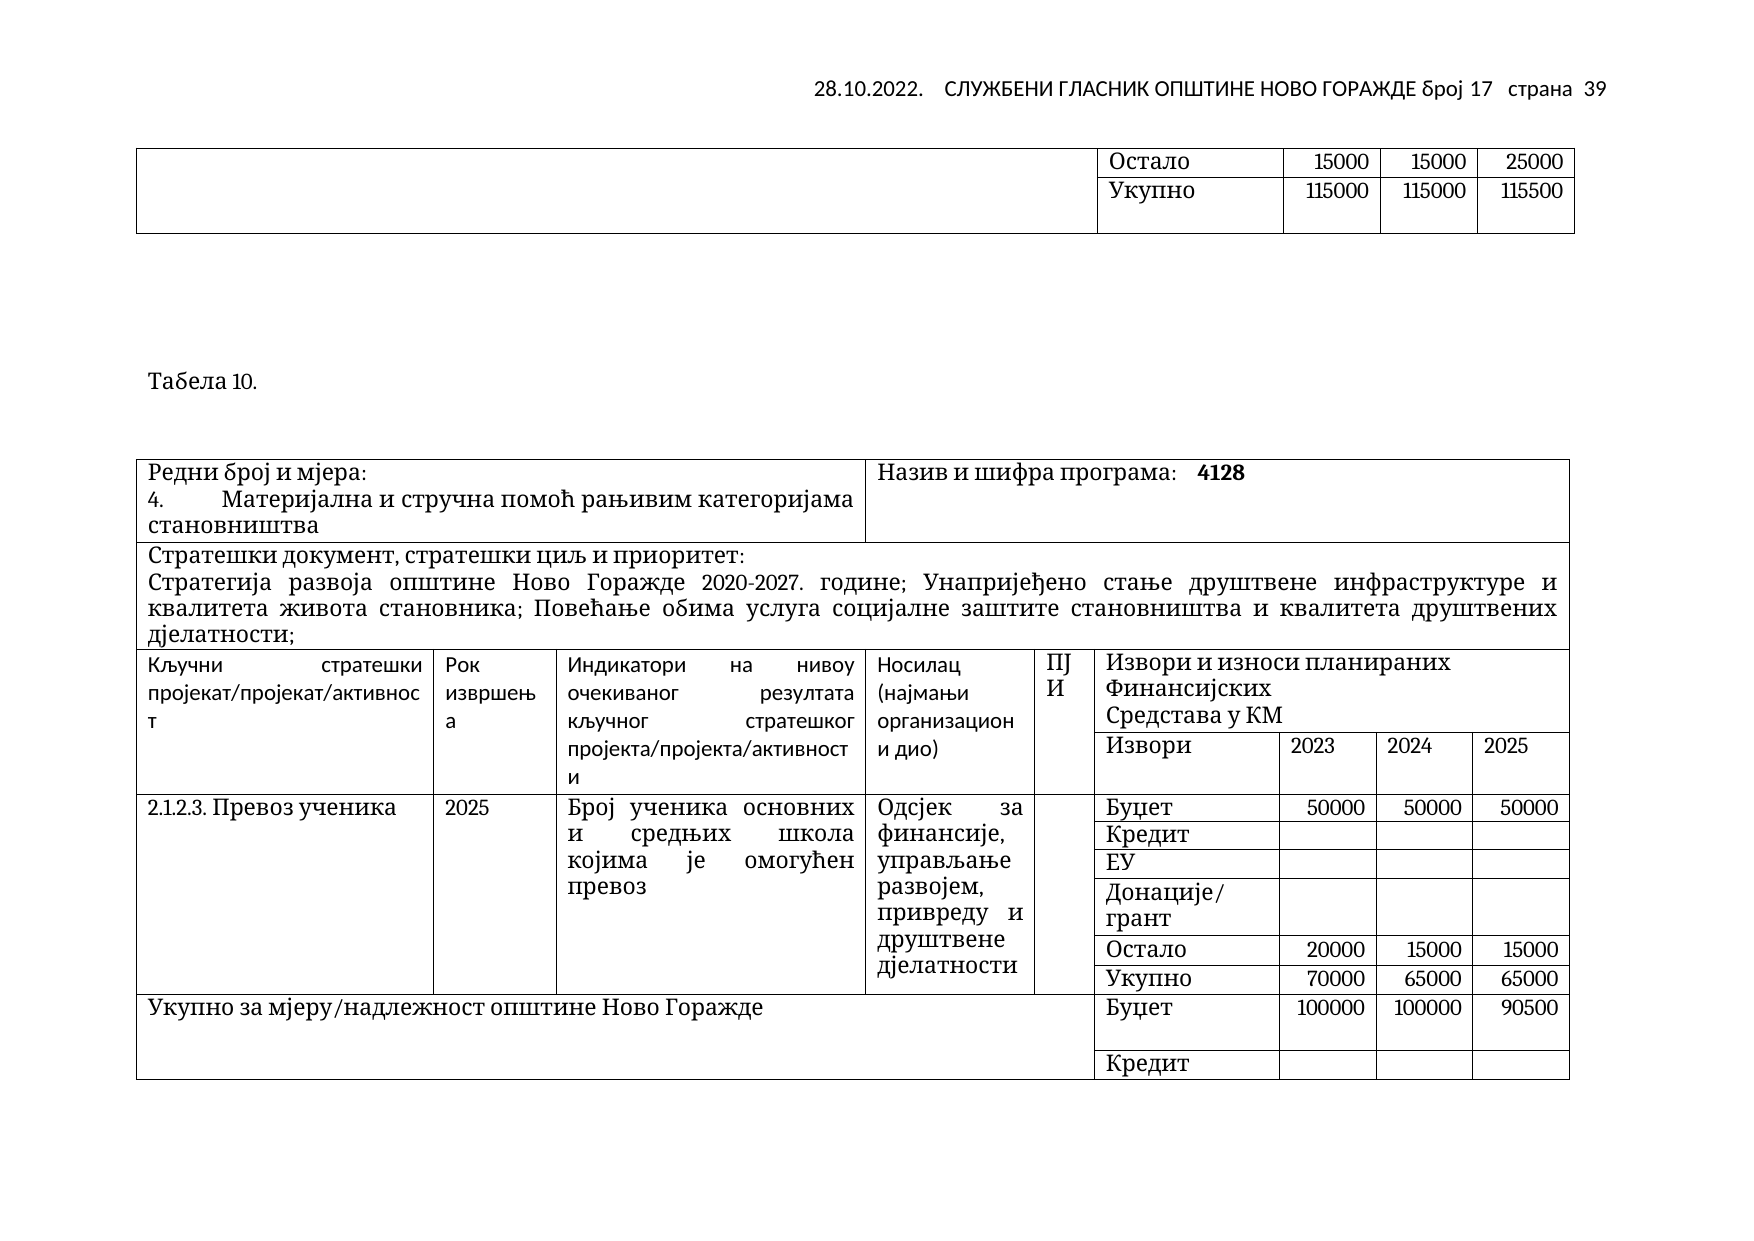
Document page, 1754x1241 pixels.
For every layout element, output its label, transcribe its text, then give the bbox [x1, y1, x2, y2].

table_header Редни број и мјера: 4. Материјална и стручна помоћ рањивим категоријама становништва [137, 460, 865, 542]
table_cell 15000 [1377, 936, 1472, 965]
table_header Назив и шифра програма: 4128 [866, 460, 1569, 542]
table_cell [1473, 850, 1569, 878]
table_cell 100000 [1377, 995, 1472, 1049]
table_cell 2023 [1280, 733, 1376, 794]
table_cell 115000 [1284, 178, 1380, 232]
table_cell ЕУ [1095, 850, 1279, 878]
table_cell 25000 [1478, 149, 1574, 177]
table_cell Одсјек за финансије, управљање развојем, привреду и друштвене дјелатности [866, 795, 1034, 994]
table_cell [1280, 879, 1376, 935]
table_cell Укупно за мјеру/надлежност општине Ново Горажде [137, 995, 1094, 1079]
table_cell [1280, 1051, 1376, 1079]
table_cell [1377, 822, 1472, 849]
table_cell Кључни стратешки пројекат/пројекат/активност [137, 650, 433, 794]
table_cell [1473, 879, 1569, 935]
table_cell [1377, 850, 1472, 878]
table_cell Број ученика основних и средњих школа којима је омогућен превоз [557, 795, 865, 994]
table_cell [1473, 822, 1569, 849]
table_cell 2025 [1473, 733, 1569, 794]
table_cell [1280, 850, 1376, 878]
table_cell Остало [1095, 936, 1279, 965]
table_cell 50000 [1473, 795, 1569, 821]
table_cell 15000 [1381, 149, 1477, 177]
table_cell 2025 [434, 795, 556, 994]
table_cell 20000 [1280, 936, 1376, 965]
table_cell [1280, 822, 1376, 849]
table_cell 65000 [1377, 966, 1472, 994]
table_cell [1473, 1051, 1569, 1079]
table_cell [1377, 1051, 1472, 1079]
table_cell Индикатори на нивоу очекиваног резултата кључног стратешког пројекта/пројекта/активности [557, 650, 865, 794]
table_cell 100000 [1280, 995, 1376, 1049]
table_cell 70000 [1280, 966, 1376, 994]
table_cell Буџет [1095, 795, 1279, 821]
table_cell Донације/грант [1095, 879, 1279, 935]
table_cell 2.1.2.3. Превоз ученика [137, 795, 433, 994]
table_cell Кредит [1095, 1051, 1279, 1079]
table_cell ПЈИ [1035, 650, 1094, 794]
table_cell Буџет [1095, 995, 1279, 1049]
table_cell 65000 [1473, 966, 1569, 994]
table_cell [1035, 795, 1094, 994]
table_cell Укупно [1095, 966, 1279, 994]
table_cell 15000 [1284, 149, 1380, 177]
table_cell [1377, 879, 1472, 935]
table_cell Рок извршења [434, 650, 556, 794]
table_cell Остало [1098, 149, 1283, 177]
table_cell 15000 [1473, 936, 1569, 965]
table_cell Кредит [1095, 822, 1279, 849]
table_cell Извори [1095, 733, 1279, 794]
text Табела 10. [148, 369, 1606, 395]
table_cell 115500 [1478, 178, 1574, 232]
table_cell 50000 [1377, 795, 1472, 821]
table_cell 2024 [1377, 733, 1472, 794]
table_cell 115000 [1381, 178, 1477, 232]
table_cell Носилац (најмањи организациони дио) [866, 650, 1034, 794]
table_cell 90500 [1473, 995, 1569, 1049]
table_cell Укупно [1098, 178, 1283, 232]
table_cell 50000 [1280, 795, 1376, 821]
table_cell Стратешки документ, стратешки циљ и приоритет: Стратегија развоја општине Ново Горажде 2020-2027. године; Унапријеђено стање друштвене инфраструктуре и квалитета живота становника; Повећање обима услуга социјалне заштите становништва и квалитета друштвених дјелатности; [137, 543, 1569, 649]
table_cell Извори и износи планираних Финансијских Средстава у КМ [1095, 650, 1569, 732]
